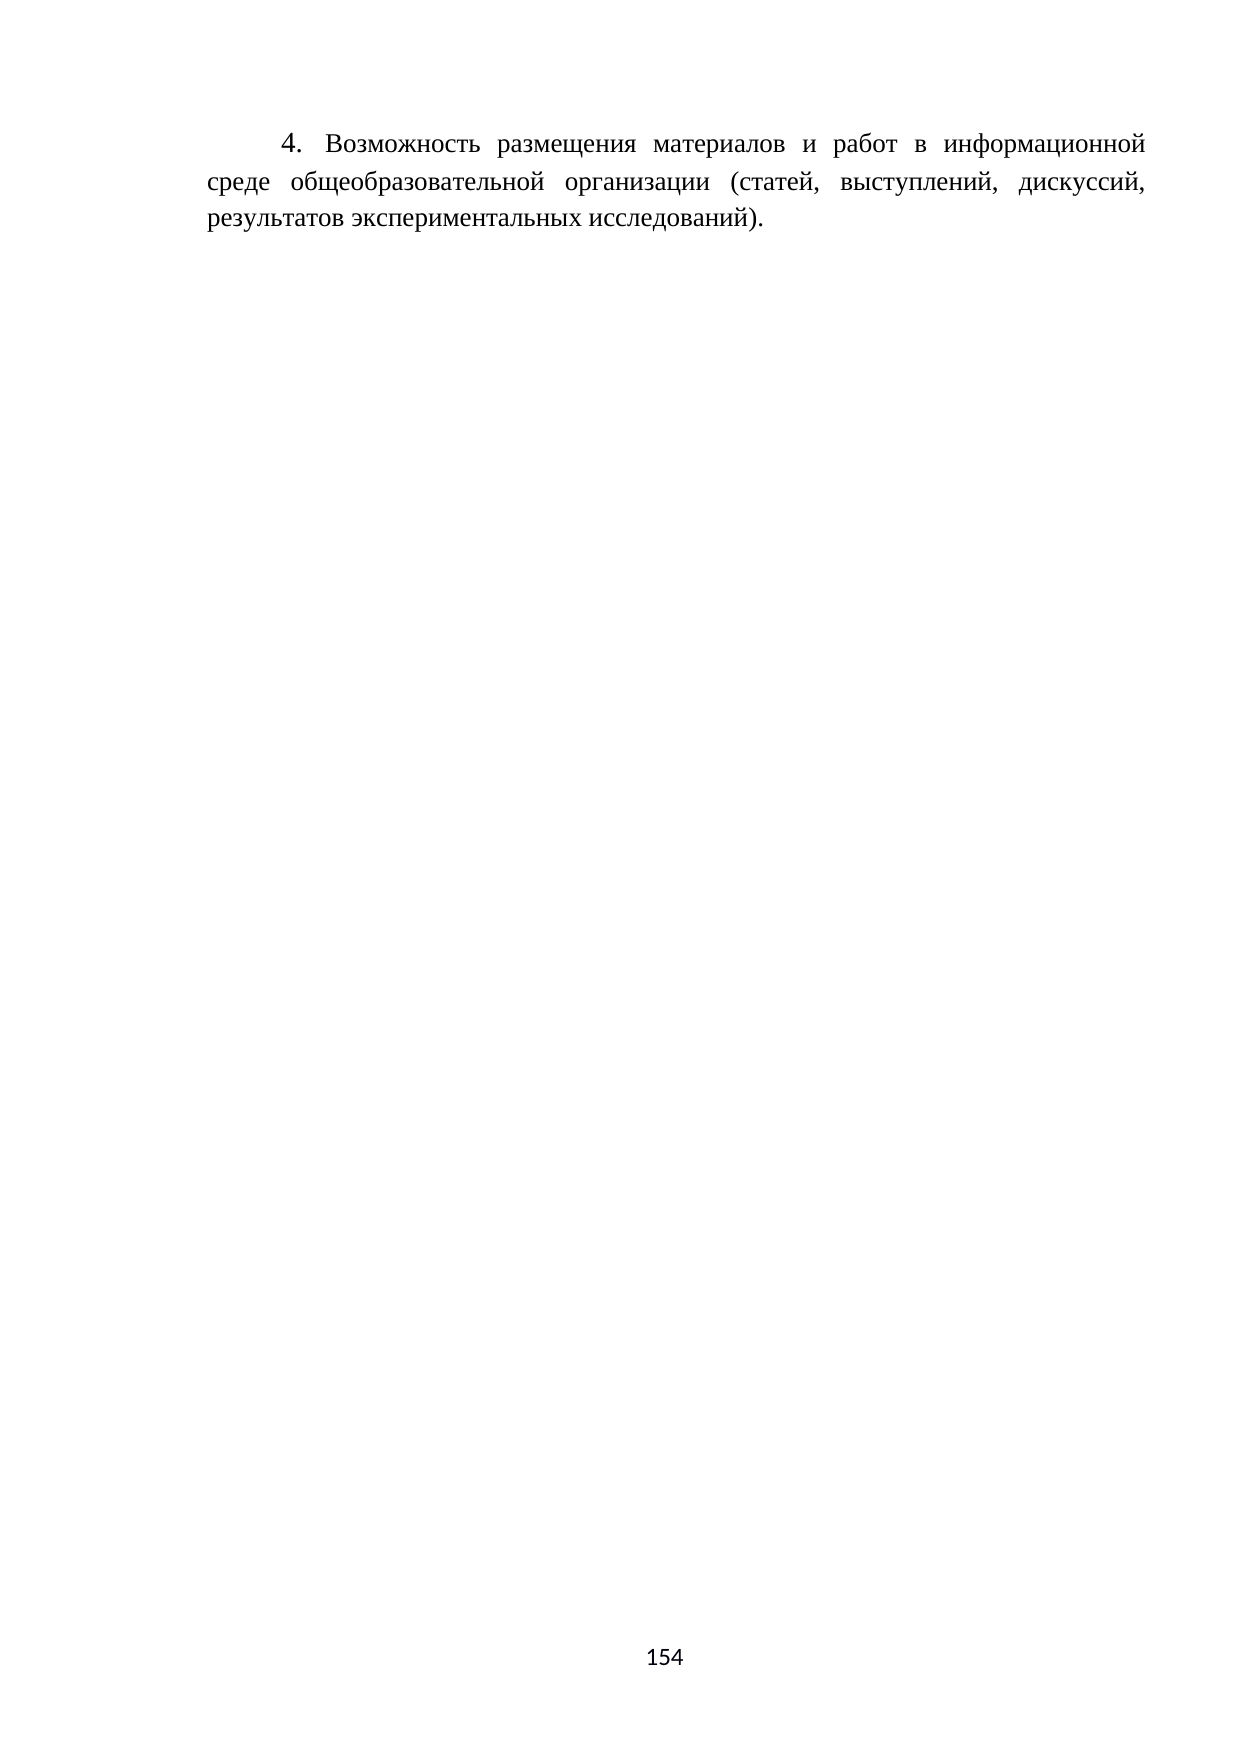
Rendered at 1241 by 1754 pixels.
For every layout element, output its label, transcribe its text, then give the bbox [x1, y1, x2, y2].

list Возможность размещения материалов и работ в информационной среде общеобразовательной организации (статей, выступлений, дискуссий, результатов экспериментальных исследований). [207, 125, 1147, 233]
